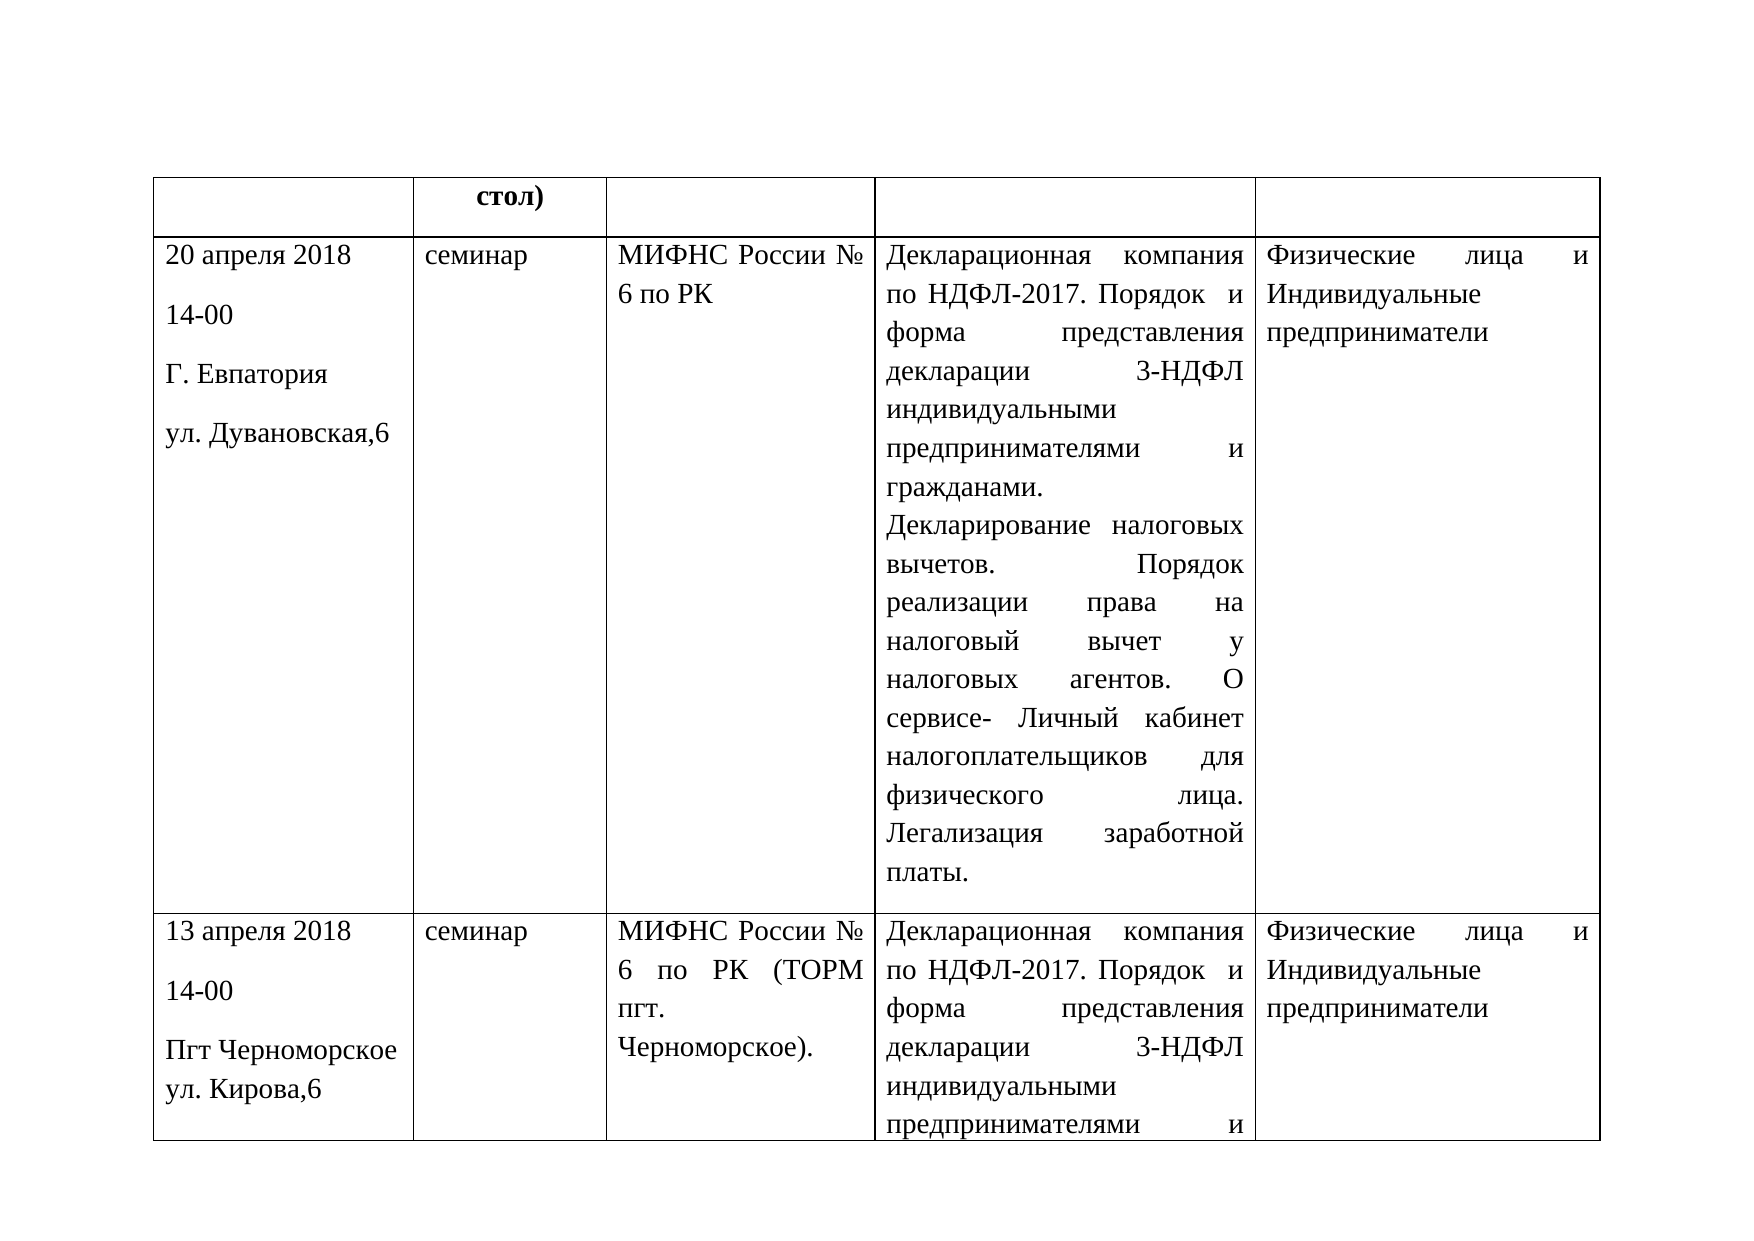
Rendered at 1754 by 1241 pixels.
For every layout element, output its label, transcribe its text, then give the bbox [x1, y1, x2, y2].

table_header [876, 178, 1255, 236]
table_cell Физические лица и Индивидуальные предприниматели [1256, 238, 1599, 912]
table_cell 20 апреля 2018 14-00 Г. Евпатория ул. Дувановская,6 [154, 238, 413, 912]
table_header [154, 178, 413, 236]
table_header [414, 178, 606, 236]
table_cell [154, 914, 413, 1140]
table_cell семинар [414, 238, 606, 912]
table_cell семинар [414, 914, 606, 1140]
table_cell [1256, 914, 1599, 1140]
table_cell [876, 914, 1255, 1140]
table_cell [607, 914, 874, 1140]
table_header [607, 178, 874, 236]
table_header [1256, 178, 1599, 236]
table_cell МИФНС России № 6 по РК [607, 238, 874, 912]
